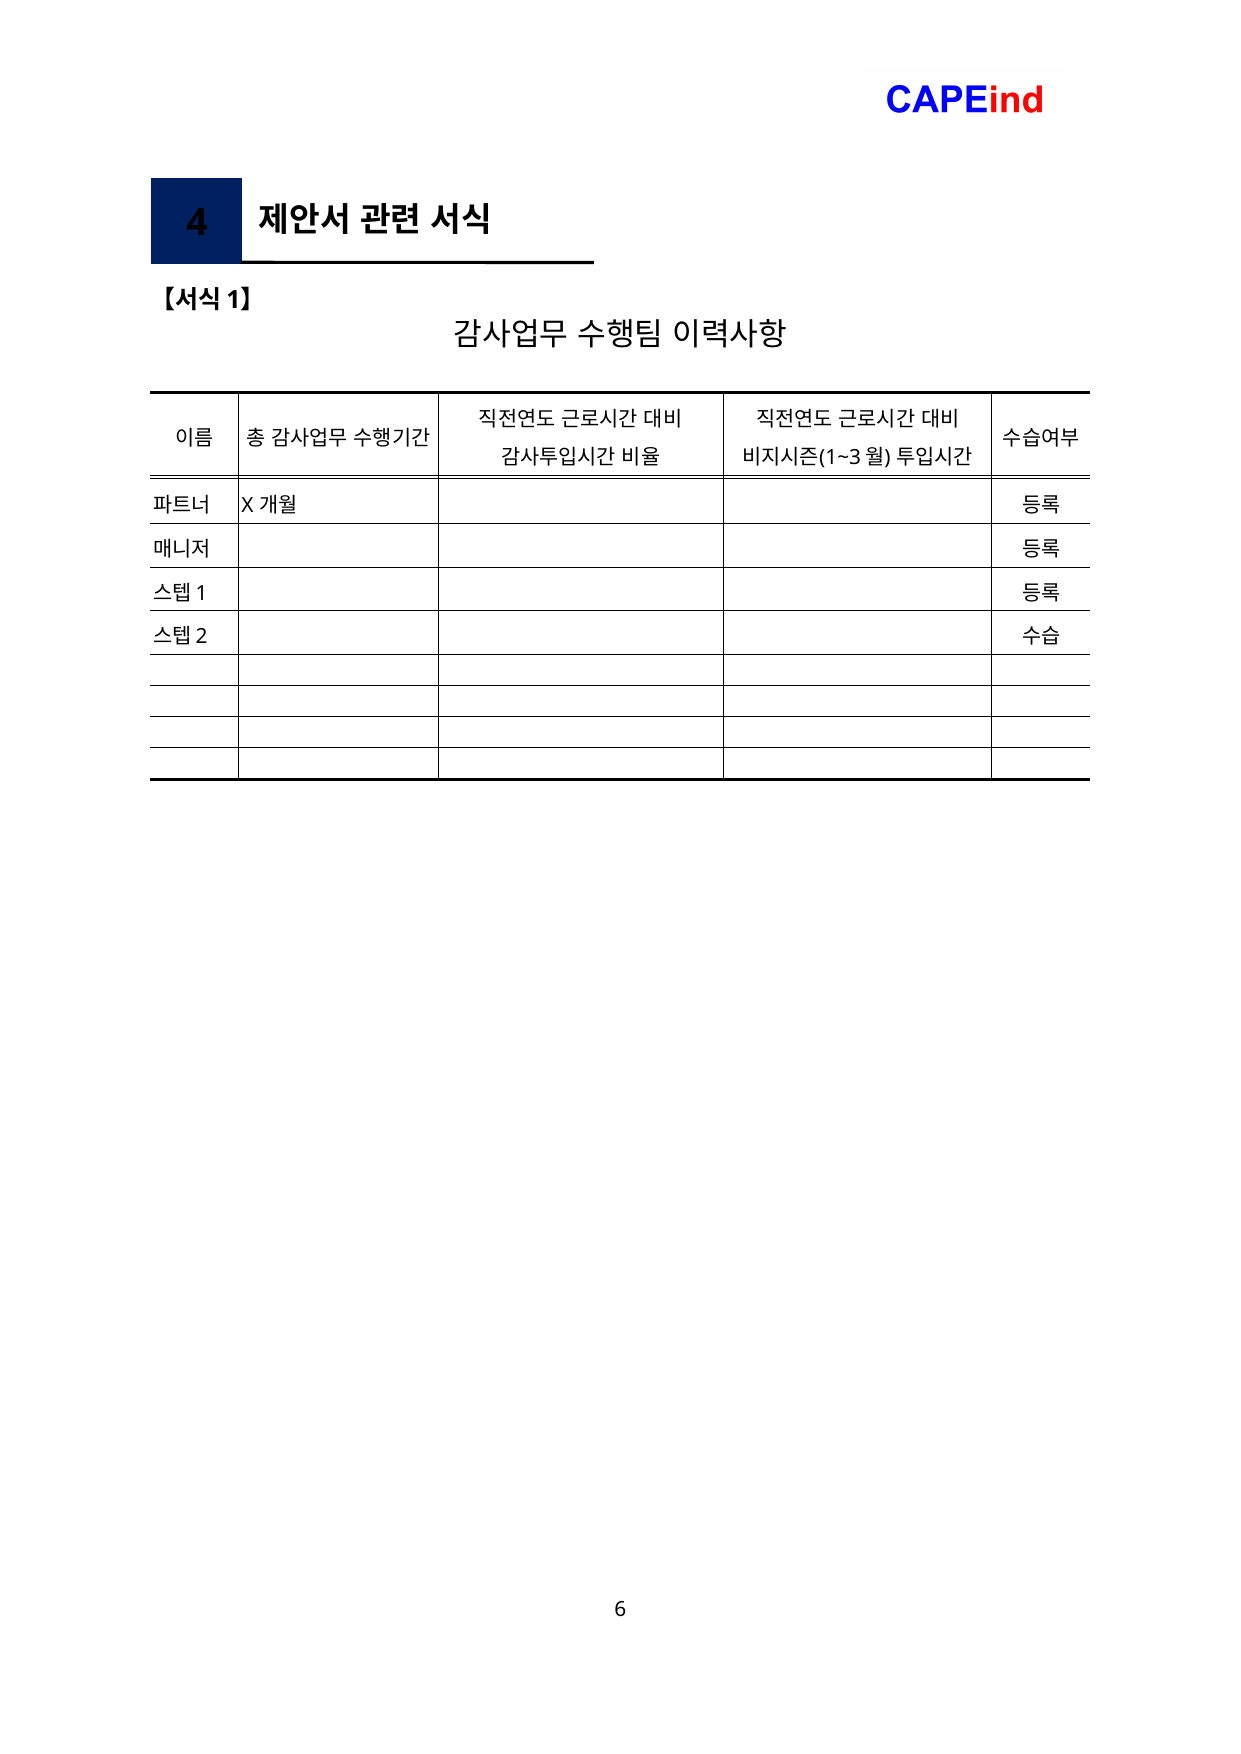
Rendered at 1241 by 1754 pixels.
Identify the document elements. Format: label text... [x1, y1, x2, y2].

table_cell [439, 717, 723, 747]
table_cell [992, 748, 1090, 777]
table_cell [439, 611, 723, 654]
table_cell [724, 686, 991, 716]
picture [860, 66, 1067, 133]
table_cell [724, 524, 991, 566]
table_cell [724, 479, 991, 523]
table_cell [439, 524, 723, 566]
table_cell [992, 686, 1090, 716]
table_header 총 감사업무 수행기간 [239, 394, 438, 474]
table_cell [439, 655, 723, 685]
table_cell [439, 568, 723, 610]
table_header 이름 [150, 394, 238, 474]
text 감사업무 수행팀 이력사항 [150, 316, 1090, 353]
table_cell [239, 717, 438, 747]
table_cell [724, 655, 991, 685]
table_header 수습여부 [992, 394, 1090, 474]
table_cell [724, 748, 991, 777]
table_cell 스텝1 [150, 568, 238, 610]
table_cell [239, 655, 438, 685]
table_cell [439, 748, 723, 777]
table_cell 등록 [992, 479, 1090, 523]
table_cell [150, 717, 238, 747]
table_header 직전연도 근로시간 대비 감사투입시간 비율 [439, 394, 723, 474]
table_cell 등록 [992, 524, 1090, 566]
table_cell 스텝2 [150, 611, 238, 654]
table_cell [150, 748, 238, 777]
table_cell [439, 479, 723, 523]
text 【서식1】 [150, 279, 1090, 316]
table_cell [992, 717, 1090, 747]
table_cell [992, 655, 1090, 685]
table_cell [239, 524, 438, 566]
table_header 직전연도 근로시간 대비 비지시즌(1~3월) 투입시간 [724, 394, 991, 474]
table_cell [150, 655, 238, 685]
table_cell [439, 686, 723, 716]
table_cell [239, 686, 438, 716]
table_cell [150, 686, 238, 716]
table_cell [239, 568, 438, 610]
table_cell 매니저 [150, 524, 238, 566]
table_cell [724, 717, 991, 747]
table_cell 수습 [992, 611, 1090, 654]
table_cell [724, 568, 991, 610]
table_cell X 개월 [239, 479, 438, 523]
table_cell [239, 611, 438, 654]
table_cell [239, 748, 438, 777]
table_cell [724, 611, 991, 654]
table_cell 파트너 [150, 479, 238, 523]
table_cell 등록 [992, 568, 1090, 610]
